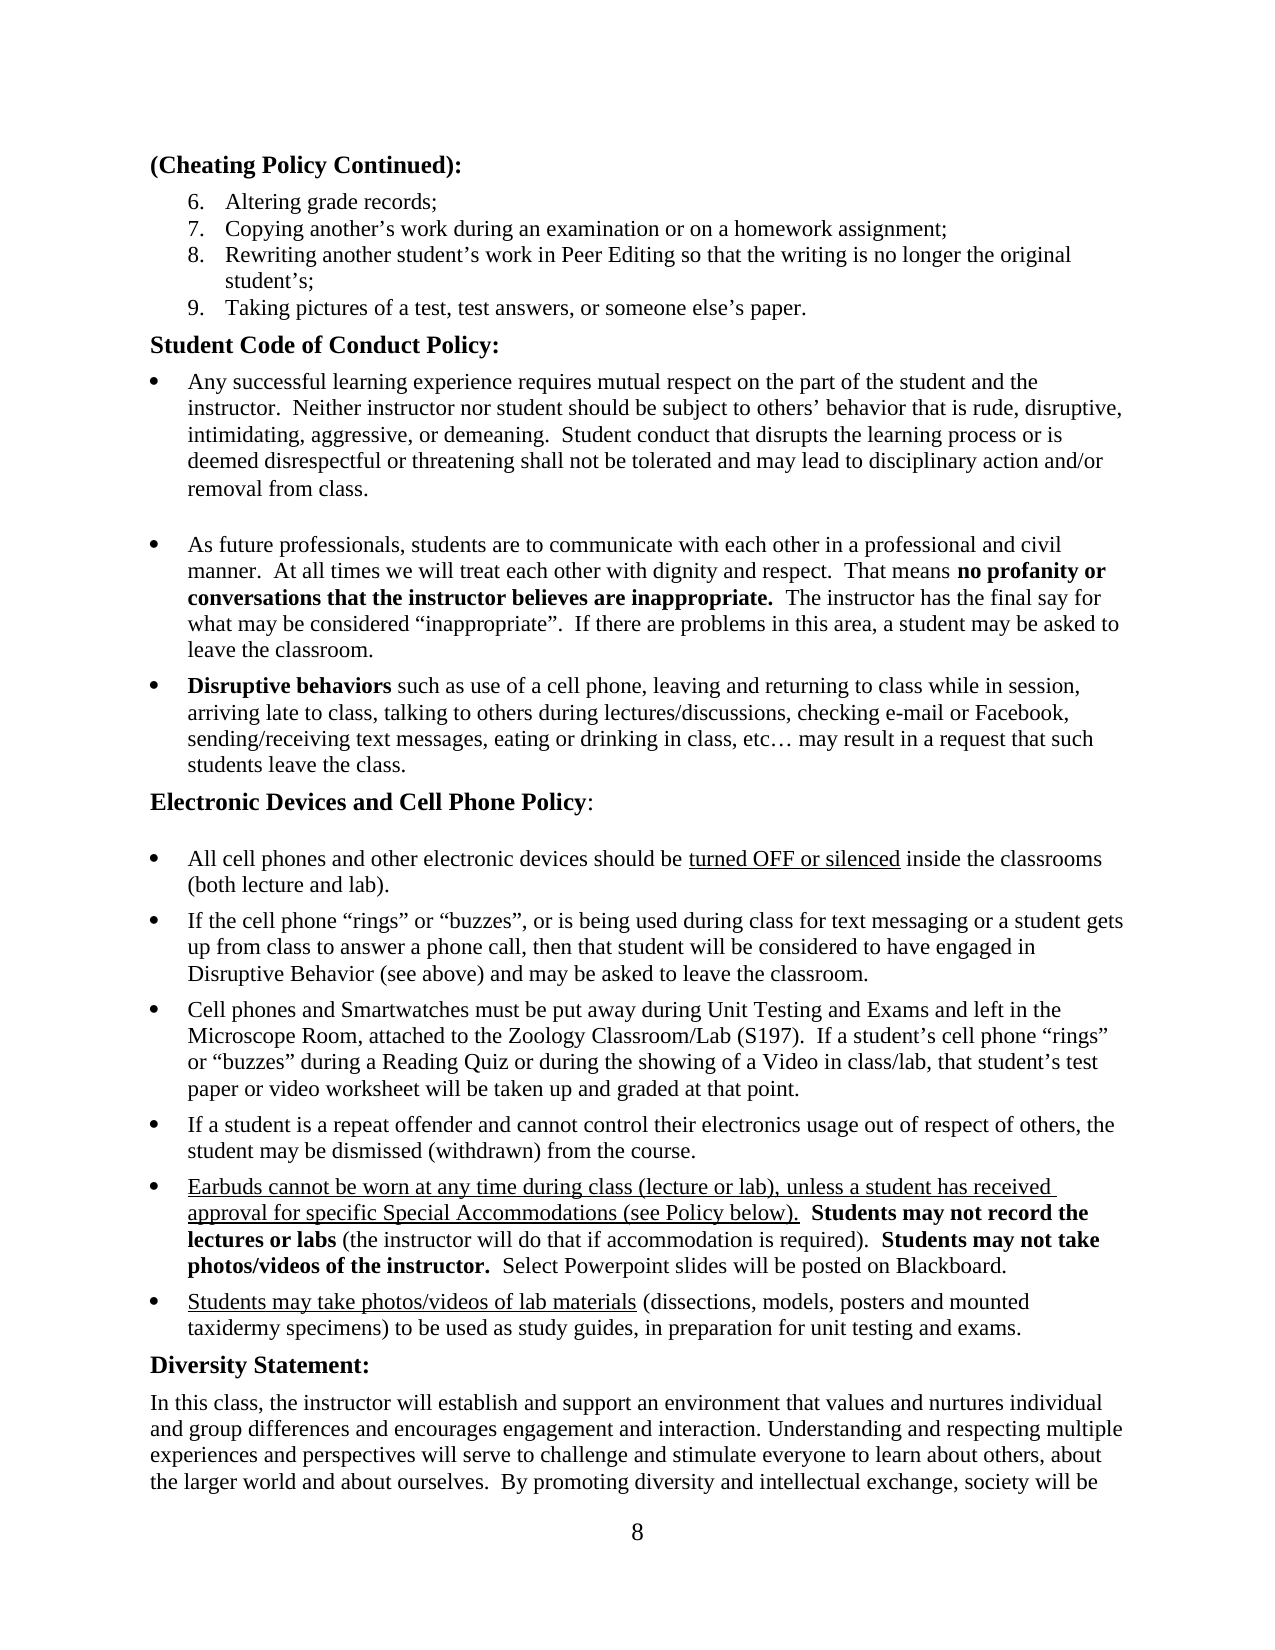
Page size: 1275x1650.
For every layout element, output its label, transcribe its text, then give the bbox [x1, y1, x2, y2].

list Taking pictures of a test, test answers, or someone else’s paper. [187, 294, 1125, 320]
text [150, 1389, 1125, 1494]
text Student Code of Conduct Policy: [150, 330, 1125, 358]
list instructor. Neither instructor nor student should be subject to others’ behavior that is rude, disruptive, intimidating, aggressive, or demeaning. Student conduct that disrupts the learning process or is deemed disrespectful or threatening shall not be tolerated and may lead to disciplinary action and/or removal from class. [187, 394, 1125, 502]
list Disruptive behaviors such as use of a cell phone, leaving and returning to class while in session, arriving late to class, talking to others during lectures/discussions, checking e-mail or Facebook, sending/receiving text messages, eating or drinking in class, etc… may result in a request that such students leave the class. [150, 672, 1125, 778]
text Diversity Statement: [150, 1350, 1125, 1379]
list Any successful learning experience requires mutual respect on the part of the student and the [150, 368, 1125, 394]
list All cell phones and other electronic devices should be turned OFF or silenced inside the classrooms (both lecture and lab). [150, 845, 1125, 897]
text Electronic Devices and Cell Phone Policy: [150, 787, 1125, 816]
list If a student is a repeat offender and cannot control their electronics usage out of respect of others, the student may be dismissed (withdrawn) from the course. [150, 1111, 1125, 1163]
list Earbuds cannot be worn at any time during class (lecture or lab), unless a student has received approval for specific Special Accommodations (see Policy below). Students may not record the lectures or labs (the instructor will do that if accommodation is required). Students may not take photos/videos of the instructor. Select Powerpoint slides will be posted on Blackboard. [150, 1173, 1125, 1278]
list As future professionals, students are to communicate with each other in a professional and civil manner. At all times we will treat each other with dignity and respect. That means no profanity or conversations that the instructor believes are inappropriate. The instructor has the final say for what may be considered “inappropriate”. If there are problems in this area, a student may be asked to leave the classroom. [150, 531, 1125, 663]
text (Cheating Policy Continued): [150, 150, 1125, 179]
list Rewriting another student’s work in Peer Editing so that the writing is no longer the original student’s; [187, 241, 1125, 294]
list If the cell phone “rings” or “buzzes”, or is being used during class for text messaging or a student gets up from class to answer a phone call, then that student will be considered to have engaged in Disruptive Behavior (see above) and may be asked to leave the classroom. [150, 907, 1125, 986]
list Copying another’s work during an examination or on a homework assignment; [187, 215, 1125, 241]
list Altering grade records; [187, 188, 1125, 215]
list Cell phones and Smartwatches must be put away during Unit Testing and Exams and left in the Microscope Room, attached to the Zoology Classroom/Lab (S197). If a student’s cell phone “rings” or “buzzes” during a Reading Quiz or during the showing of a Video in class/lab, that student’s test paper or video worksheet will be taken up and graded at that point. [150, 996, 1125, 1101]
list Students may take photos/videos of lab materials (dissections, models, posters and mounted taxidermy specimens) to be used as study guides, in preparation for unit testing and exams. [150, 1288, 1125, 1341]
